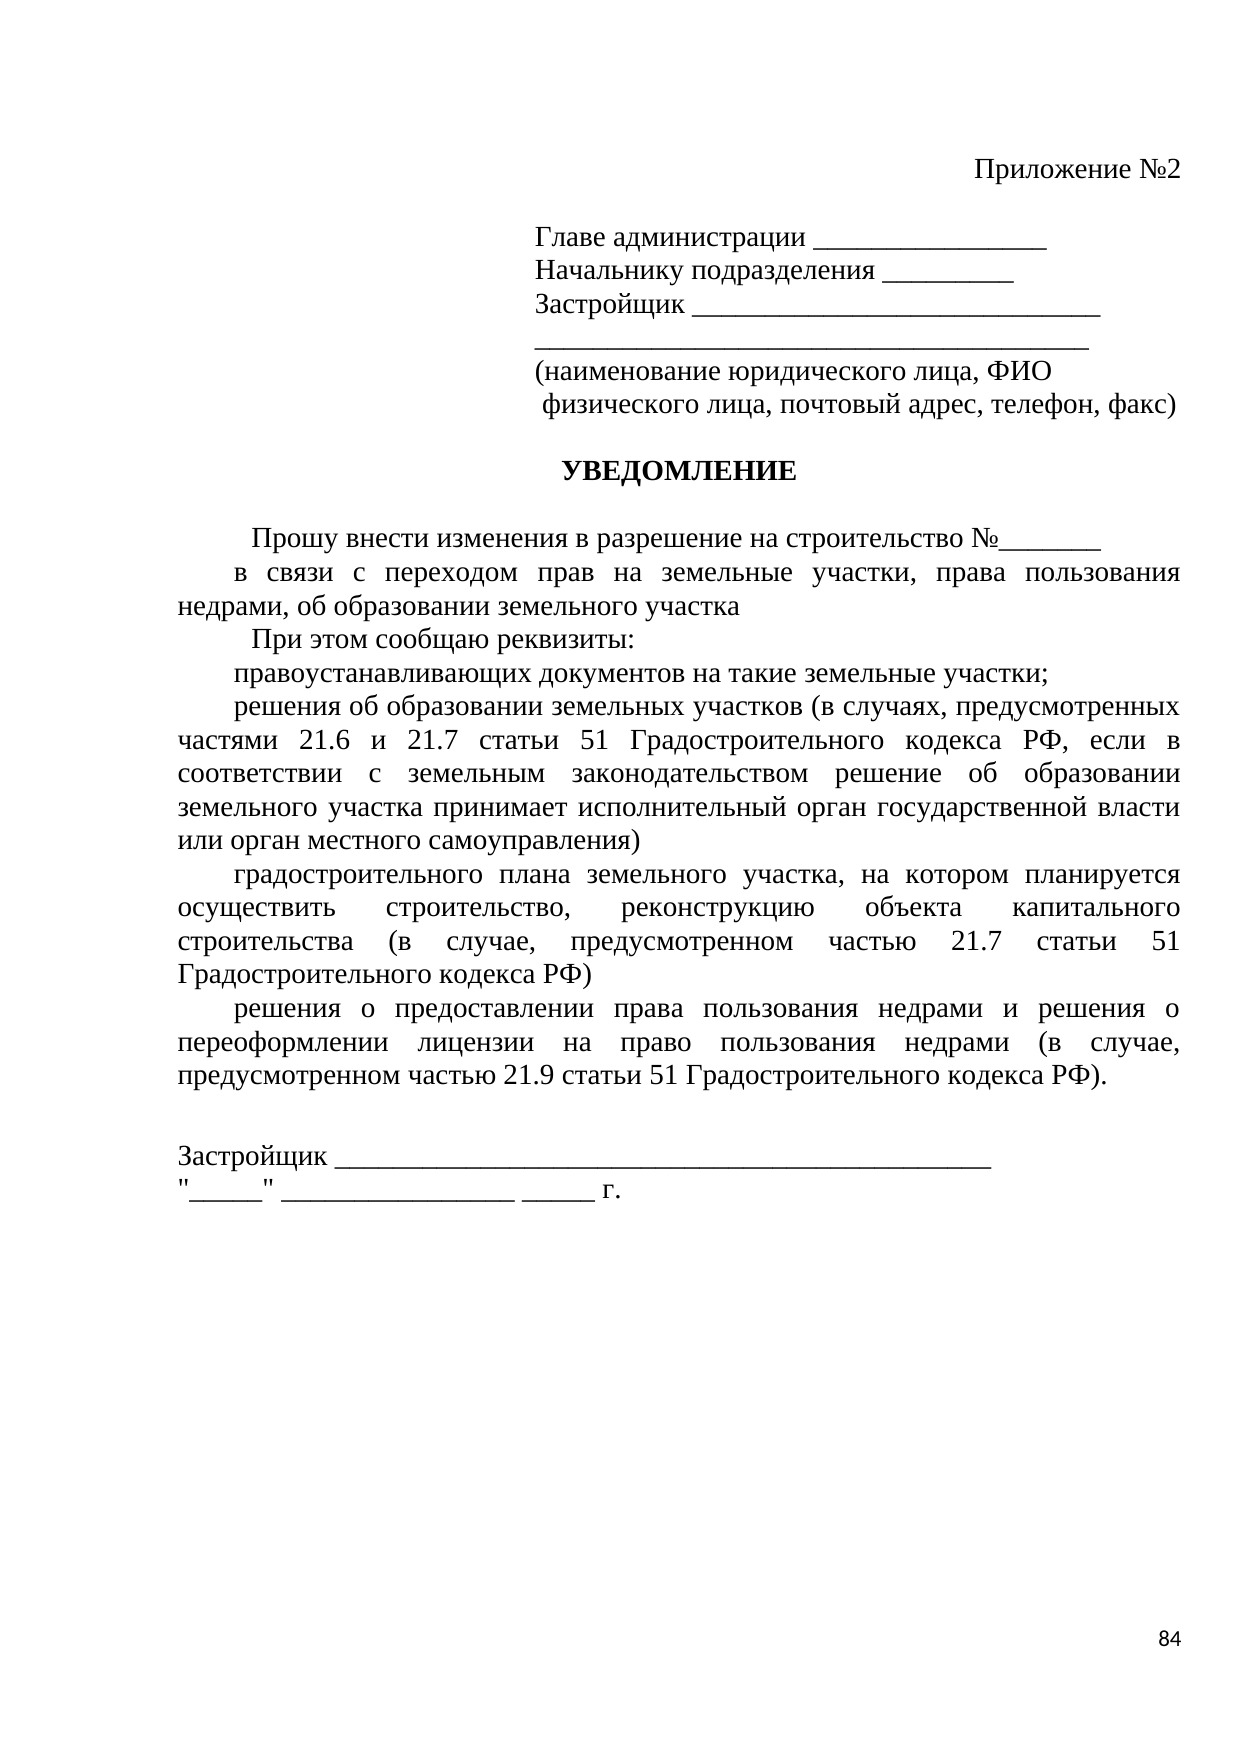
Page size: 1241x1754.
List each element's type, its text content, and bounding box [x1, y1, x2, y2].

text правоустанавливающих документов на такие земельные участки; [177, 655, 1181, 688]
text Главе администрации ________________ [177, 219, 1181, 252]
text решения о предоставлении права пользования недрами и решения о переоформлении лицензии на право пользования недрами (в случае, предусмотренном частью 21.9 статьи 51 Градостроительного кодекса РФ). [177, 990, 1181, 1091]
text Прошу внести изменения в разрешение на строительство №_______ [177, 521, 1181, 554]
text в связи с переходом прав на земельные участки, права пользования недрами, об образовании земельного участка [177, 554, 1181, 621]
text Начальнику подразделения _________ [177, 252, 1181, 286]
text Приложение №2 [650, 152, 1181, 185]
text физического лица, почтовый адрес, телефон, факс) [177, 386, 1181, 420]
text Застройщик _____________________________________________ [177, 1138, 1181, 1172]
text (наименование юридического лица, ФИО [177, 353, 1181, 386]
text "_____" ________________ _____ г. [177, 1172, 1181, 1205]
text решения об образовании земельных участков (в случаях, предусмотренных частями 21.6 и 21.7 статьи 51 Градостроительного кодекса РФ, если в соответствии с земельным законодательством решение об образовании земельного участка принимает исполнительный орган государственной власти или орган местного самоуправления) [177, 688, 1181, 856]
text градостроительного плана земельного участка, на котором планируется осуществить строительство, реконструкцию объекта капитального строительства (в случае, предусмотренном частью 21.7 статьи 51 Градостроительного кодекса РФ) [177, 856, 1181, 990]
text УВЕДОМЛЕНИЕ [177, 453, 1181, 487]
text Застройщик ____________________________ [177, 286, 1181, 319]
text ______________________________________ [177, 319, 1181, 353]
text При этом сообщаю реквизиты: [177, 621, 1181, 655]
